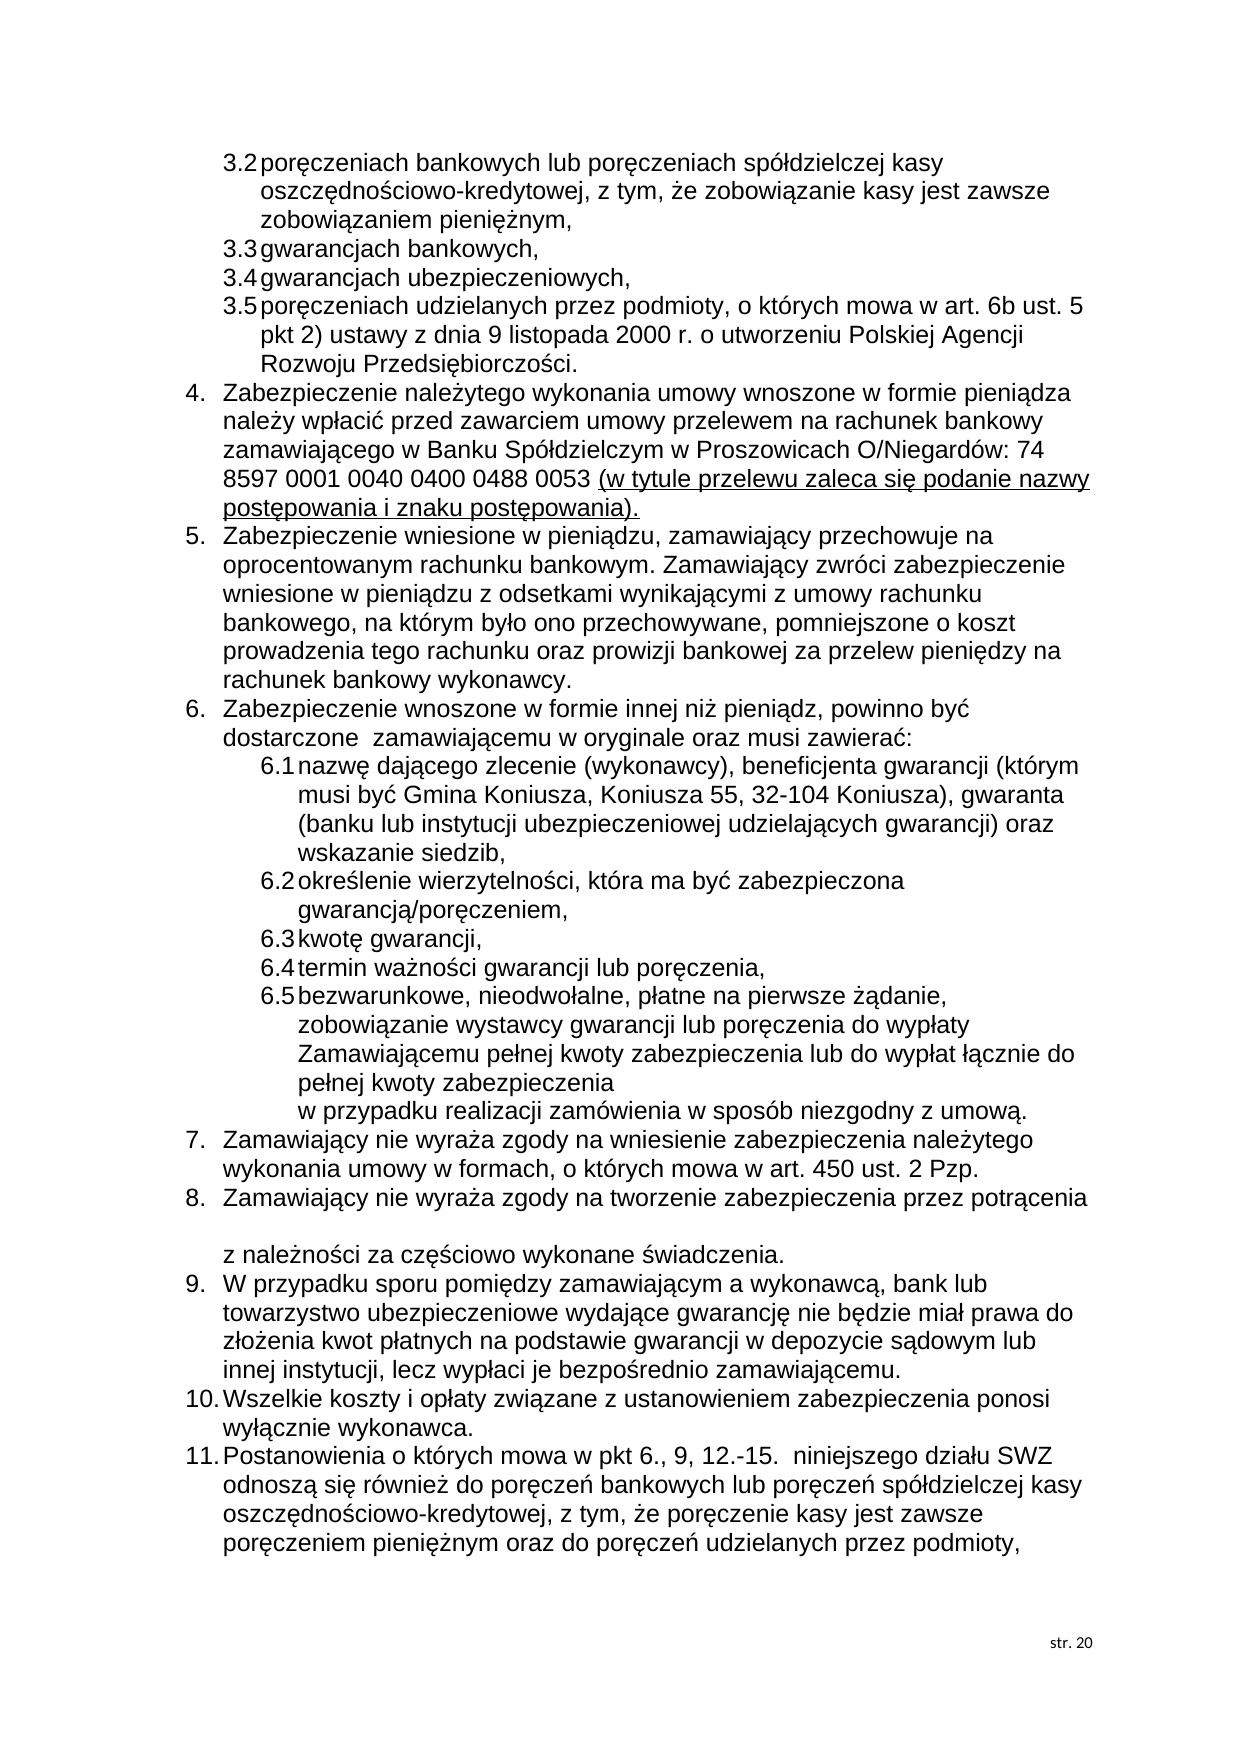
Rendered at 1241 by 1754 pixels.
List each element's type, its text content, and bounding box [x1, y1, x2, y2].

list Zamawiający nie wyraża zgody na tworzenie zabezpieczenia przez potrącenia z należności za częściowo wykonane świadczenia. [185, 1183, 1093, 1269]
list poręczeniach udzielanych przez podmioty, o których mowa w art. 6b ust. 5 pkt 2) ustawy z dnia 9 listopada 2000 r. o utworzeniu Polskiej Agencji Rozwoju Przedsiębiorczości. [223, 291, 1093, 378]
list poręczeniach bankowych lub poręczeniach spółdzielczej kasy oszczędnościowo-kredytowej, z tym, że zobowiązanie kasy jest zawsze zobowiązaniem pieniężnym, [223, 148, 1093, 234]
list Zabezpieczenie wnoszone w formie innej niż pieniądz, powinno być dostarczone zamawiającemu w oryginale oraz musi zawierać: [185, 694, 1093, 751]
list gwarancjach bankowych, [223, 234, 1093, 263]
list nazwę dającego zlecenie (wykonawcy), beneficjenta gwarancji (którym musi być Gmina Koniusza, Koniusza 55, 32-104 Koniusza), gwaranta (banku lub instytucji ubezpieczeniowej udzielających gwarancji) oraz wskazanie siedzib, [260, 751, 1093, 866]
list W przypadku sporu pomiędzy zamawiającym a wykonawcą, bank lub towarzystwo ubezpieczeniowe wydające gwarancję nie będzie miał prawa do złożenia kwot płatnych na podstawie gwarancji w depozycie sądowym lub innej instytucji, lecz wypłaci je bezpośrednio zamawiającemu. [185, 1269, 1093, 1384]
list Zabezpieczenie należytego wykonania umowy wnoszone w formie pieniądza należy wpłacić przed zawarciem umowy przelewem na rachunek bankowy zamawiającego w Banku Spółdzielczym w Proszowicach O/Niegardów: 74 8597 0001 0040 0400 0488 0053 (w tytule przelewu zaleca się podanie nazwy postępowania i znaku postępowania). [185, 378, 1093, 521]
list Zamawiający nie wyraża zgody na wniesienie zabezpieczenia należytego wykonania umowy w formach, o których mowa w art. 450 ust. 2 Pzp. [185, 1125, 1093, 1183]
list bezwarunkowe, nieodwołalne, płatne na pierwsze żądanie, zobowiązanie wystawcy gwarancji lub poręczenia do wypłaty Zamawiającemu pełnej kwoty zabezpieczenia lub do wypłat łącznie do pełnej kwoty zabezpieczenia w przypadku realizacji zamówienia w sposób niezgodny z umową. [260, 981, 1093, 1125]
list Zabezpieczenie wniesione w pieniądzu, zamawiający przechowuje na oprocentowanym rachunku bankowym. Zamawiający zwróci zabezpieczenie wniesione w pieniądzu z odsetkami wynikającymi z umowy rachunku bankowego, na którym było ono przechowywane, pomniejszone o koszt prowadzenia tego rachunku oraz prowizji bankowej za przelew pieniędzy na rachunek bankowy wykonawcy. [185, 521, 1093, 694]
list termin ważności gwarancji lub poręczenia, [260, 953, 1093, 981]
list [185, 1441, 1093, 1556]
list kwotę gwarancji, [260, 924, 1093, 953]
list Wszelkie koszty i opłaty związane z ustanowieniem zabezpieczenia ponosi wyłącznie wykonawca. [185, 1384, 1093, 1441]
list określenie wierzytelności, która ma być zabezpieczona gwarancją/poręczeniem, [260, 866, 1093, 924]
list gwarancjach ubezpieczeniowych, [223, 263, 1093, 291]
